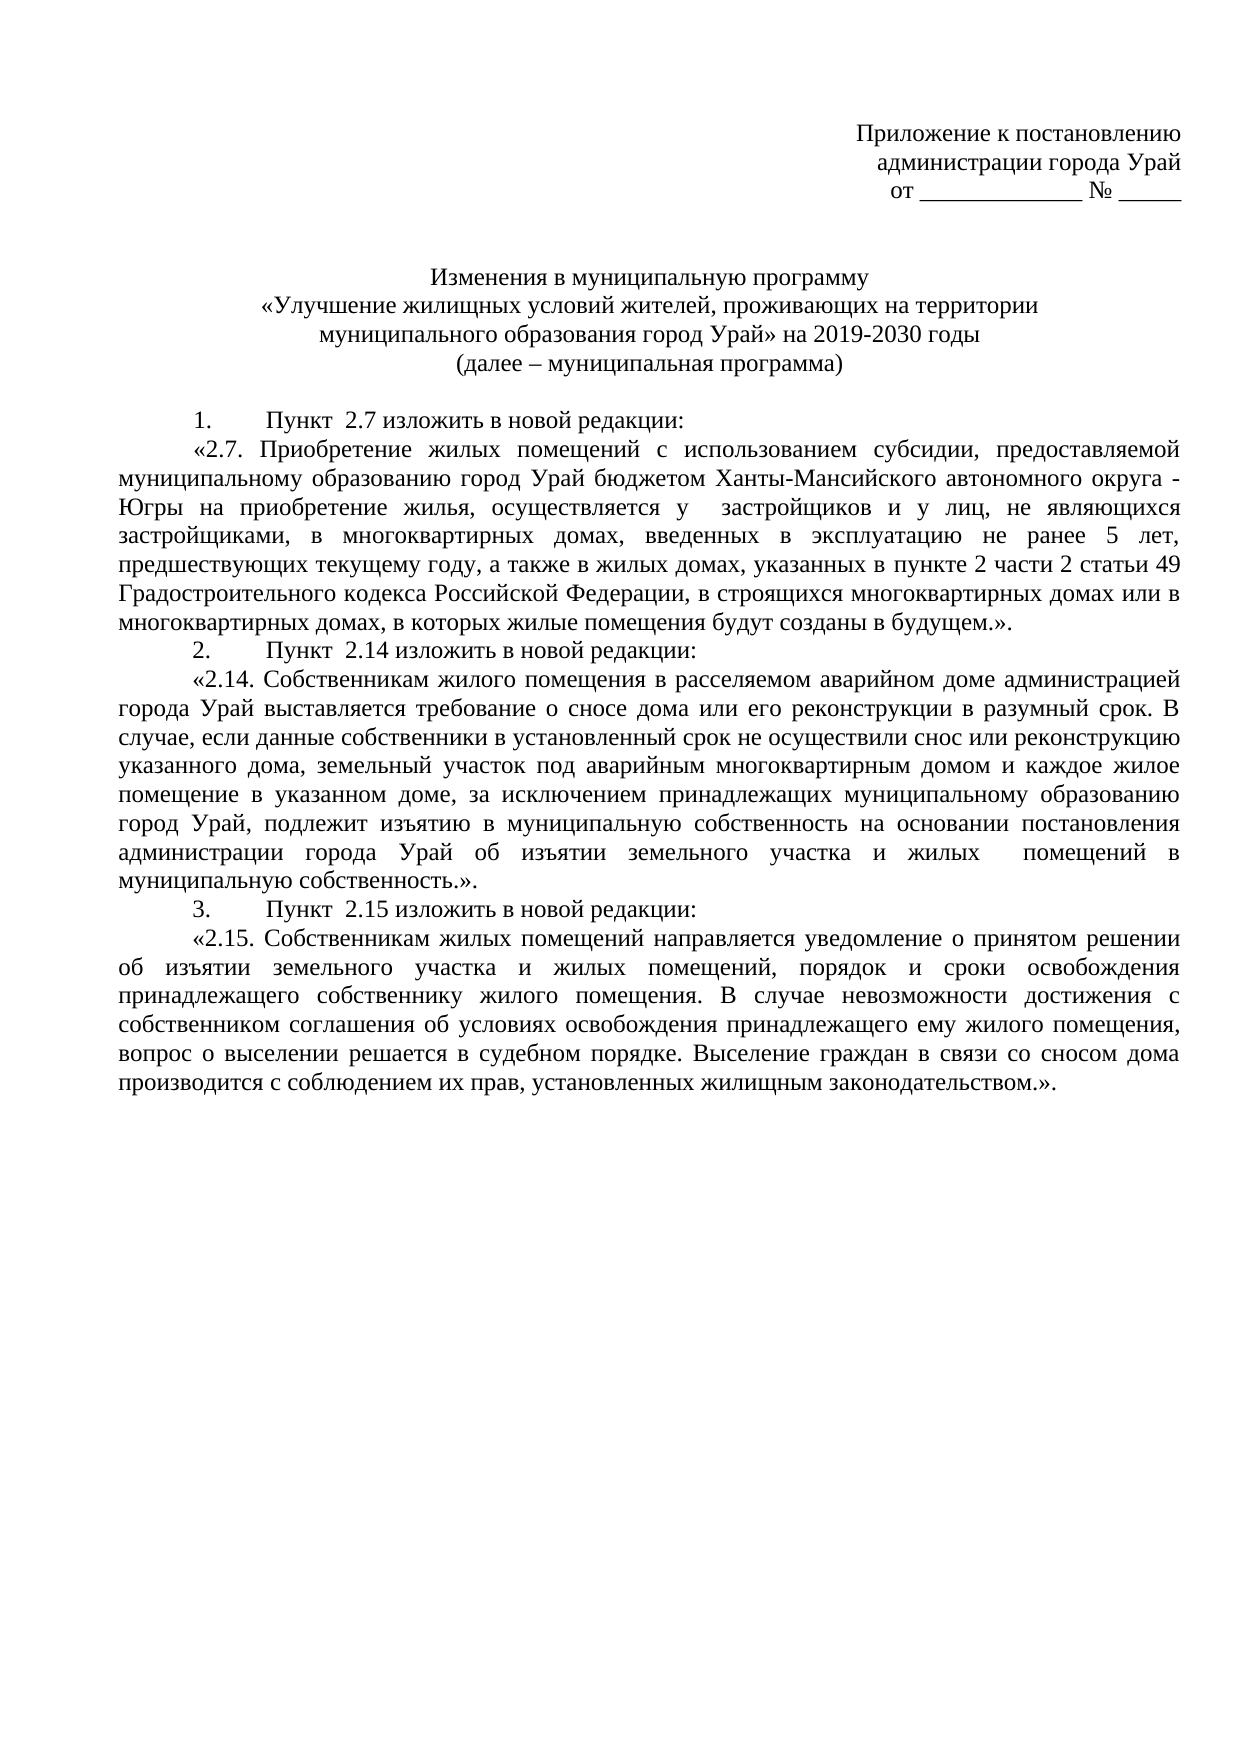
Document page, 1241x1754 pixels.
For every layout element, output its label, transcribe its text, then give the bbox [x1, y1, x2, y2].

text «2.14. Собственникам жилого помещения в расселяемом аварийном доме администрацией города Урай выставляется требование о сносе дома или его реконструкции в разумный срок. В случае, если данные собственники в установленный срок не осуществили снос или реконструкцию указанного дома, земельный участок под аварийным многоквартирным домом и каждое жилое помещение в указанном доме, за исключением принадлежащих муниципальному образованию город Урай, подлежит изъятию в муниципальную собственность на основании постановления администрации города Урай об изъятии земельного участка и жилых помещений в муниципальную собственность.». [118, 664, 1181, 894]
text администрации города Урай [118, 147, 1181, 176]
text муниципального образования город Урай» на 2019-2030 годы [118, 319, 1181, 348]
text «Улучшение жилищных условий жителей, проживающих на территории [118, 291, 1181, 319]
text «2.7. Приобретение жилых помещений с использованием субсидии, предоставляемой муниципальному образованию город Урай бюджетом Ханты-Мансийского автономного округа - Югры на приобретение жилья, осуществляется у застройщиков и у лиц, не являющихся застройщиками, в многоквартирных домах, введенных в эксплуатацию не ранее 5 лет, предшествующих текущему году, а также в жилых домах, указанных в пункте 2 части 2 статьи 49 Градостроительного кодекса Российской Федерации, в строящихся многоквартирных домах или в многоквартирных домах, в которых жилые помещения будут созданы в будущем.». [118, 434, 1181, 636]
list Пункт 2.15 изложить в новой редакции: [118, 894, 1181, 923]
text «2.15. Собственникам жилых помещений направляется уведомление о принятом решении об изъятии земельного участка и жилых помещений, порядок и сроки освобождения принадлежащего собственнику жилого помещения. В случае невозможности достижения с собственником соглашения об условиях освобождения принадлежащего ему жилого помещения, вопрос о выселении решается в судебном порядке. Выселение граждан в связи со сносом дома производится с соблюдением их прав, установленных жилищным законодательством.». [118, 923, 1181, 1096]
text Приложение к постановлению [118, 118, 1181, 147]
text от _____________ № _____ [118, 176, 1181, 204]
list Пункт 2.14 изложить в новой редакции: [118, 636, 1181, 664]
list Пункт 2.7 изложить в новой редакции: [118, 406, 1181, 434]
text Изменения в муниципальную программу [118, 262, 1181, 291]
text (далее – муниципальная программа) [118, 348, 1181, 377]
